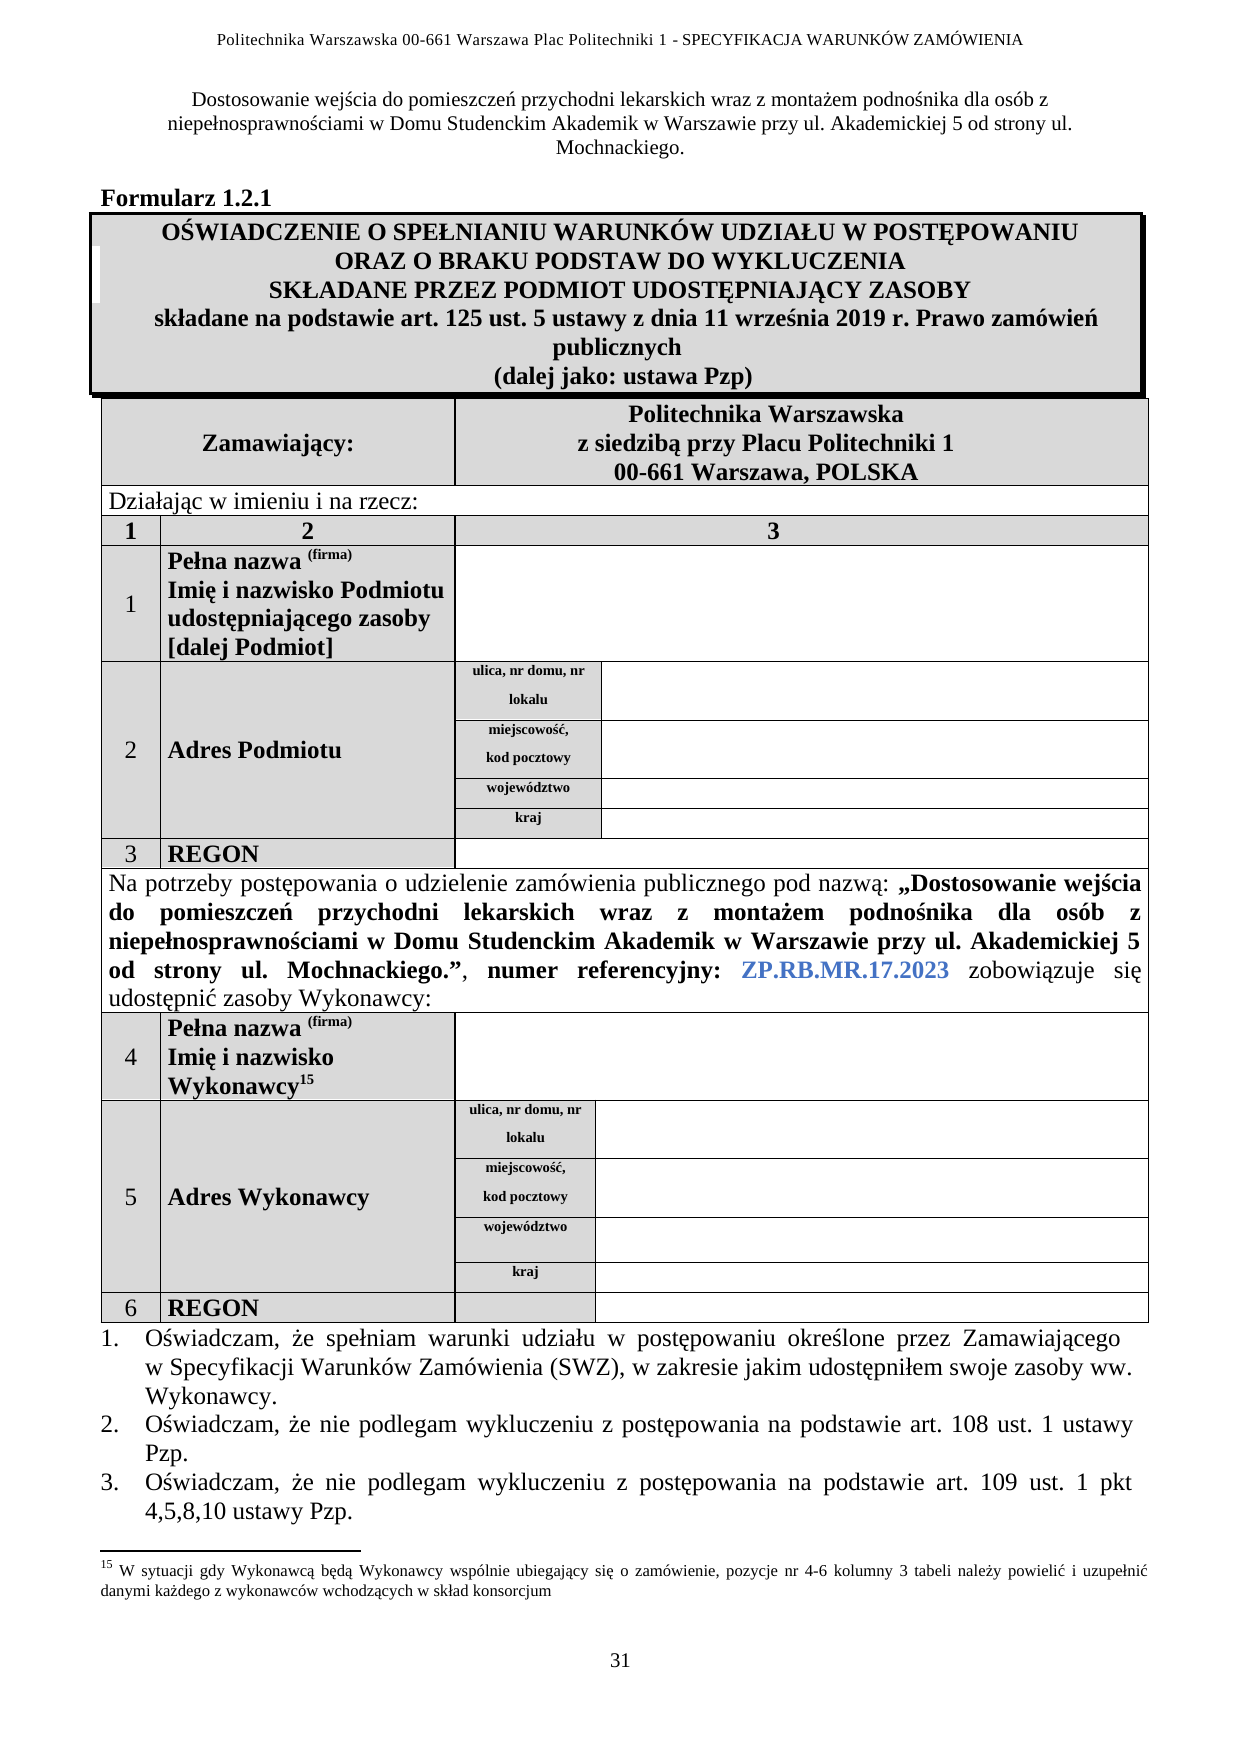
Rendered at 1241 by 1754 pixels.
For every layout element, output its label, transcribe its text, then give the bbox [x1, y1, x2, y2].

table_header Zamawiający: [102, 399, 454, 485]
table_cell 4 [102, 1013, 160, 1099]
table_cell ulica, nr domu, nr lokalu [456, 662, 601, 719]
table_cell REGON [161, 1293, 454, 1322]
table_cell [456, 1013, 1148, 1099]
table_cell [602, 809, 1148, 838]
text Formularz 1.2.1 [100, 183, 1140, 212]
table_header Politechnika Warszawska z siedzibą przy Placu Politechniki 1 00-661 Warszawa, POLSKA [456, 399, 1148, 485]
table_cell [596, 1101, 1148, 1158]
table_cell miejscowość, kod pocztowy [456, 721, 601, 778]
table_cell Adres Wykonawcy [161, 1101, 454, 1292]
list Oświadczam, że spełniam warunki udziału w postępowaniu określone przez Zamawiającego w Specyfikacji Warunków Zamówienia (SWZ), w zakresie jakim udostępniłem swoje zasoby ww. Wykonawcy. [100, 1323, 1134, 1409]
table_cell województwo [456, 1218, 595, 1262]
table_cell Pełna nazwa (firma) Imię i nazwisko Podmiotu udostępniającego zasoby [dalej Podmiot] [161, 546, 454, 661]
table_cell [602, 662, 1148, 719]
table_cell 6 [102, 1293, 160, 1322]
table_cell [596, 1263, 1148, 1292]
list Oświadczam, że nie podlegam wykluczeniu z postępowania na podstawie art. 109 ust. 1 pkt 4,5,8,10 ustawy Pzp. [100, 1467, 1134, 1524]
table_cell 3 [456, 516, 1148, 545]
table_cell kraj [456, 1263, 595, 1292]
table_cell [596, 1218, 1148, 1262]
table_cell [596, 1293, 1148, 1322]
text ORAZ O BRAKU PODSTAW DO WYKLUCZENIA [100, 246, 1140, 275]
table_cell REGON [161, 839, 454, 867]
table_cell Działając w imieniu i na rzecz: [102, 486, 1148, 515]
table_cell 1 [102, 546, 160, 661]
text SKŁADANE PRZEZ PODMIOT UDOSTĘPNIAJĄCY ZASOBY [100, 275, 1140, 298]
table_cell Pełna nazwa (firma) Imię i nazwisko Wykonawcy [161, 1013, 454, 1099]
table_cell 2 [161, 516, 454, 545]
text OŚWIADCZENIE O SPEŁNIANIU WARUNKÓW UDZIAŁU W POSTĘPOWANIU [92, 215, 1140, 246]
table_cell 3 [102, 839, 160, 867]
table_cell Adres Podmiotu [161, 662, 454, 838]
table_cell [456, 839, 1148, 867]
table_cell miejscowość, kod pocztowy [456, 1159, 595, 1217]
table_cell 5 [102, 1101, 160, 1292]
table_cell Na potrzeby postępowania o udzielenie zamówienia publicznego pod nazwą: „Dostosowanie wejścia do pomieszczeń przychodni lekarskich wraz z montażem podnośnika dla osób z niepełnosprawnościami w Domu Studenckim Akademik w Warszawie przy ul. Akademickiej 5 od strony ul. Mochnackiego.”, numer referencyjny: ZP.RB.MR.17.2023 zobowiązuje się udostępnić zasoby Wykonawcy: [102, 869, 1148, 1012]
table_cell województwo [456, 779, 601, 808]
table_cell [456, 546, 1148, 661]
table_cell [456, 1293, 595, 1322]
table_cell ulica, nr domu, nr lokalu [456, 1101, 595, 1158]
table_cell [596, 1159, 1148, 1217]
list Oświadczam, że nie podlegam wykluczeniu z postępowania na podstawie art. 108 ust. 1 ustawy Pzp. [100, 1409, 1134, 1467]
table_cell 1 [102, 516, 160, 545]
text składane na podstawie art. 125 ust. 5 ustawy z dnia 11 września 2019 r. Prawo zamówień publicznych (dalej jako: ustawa Pzp) [92, 298, 1140, 392]
table_cell [602, 779, 1148, 808]
table_cell [602, 721, 1148, 778]
table_cell kraj [456, 809, 601, 838]
table_cell 2 [102, 662, 160, 838]
